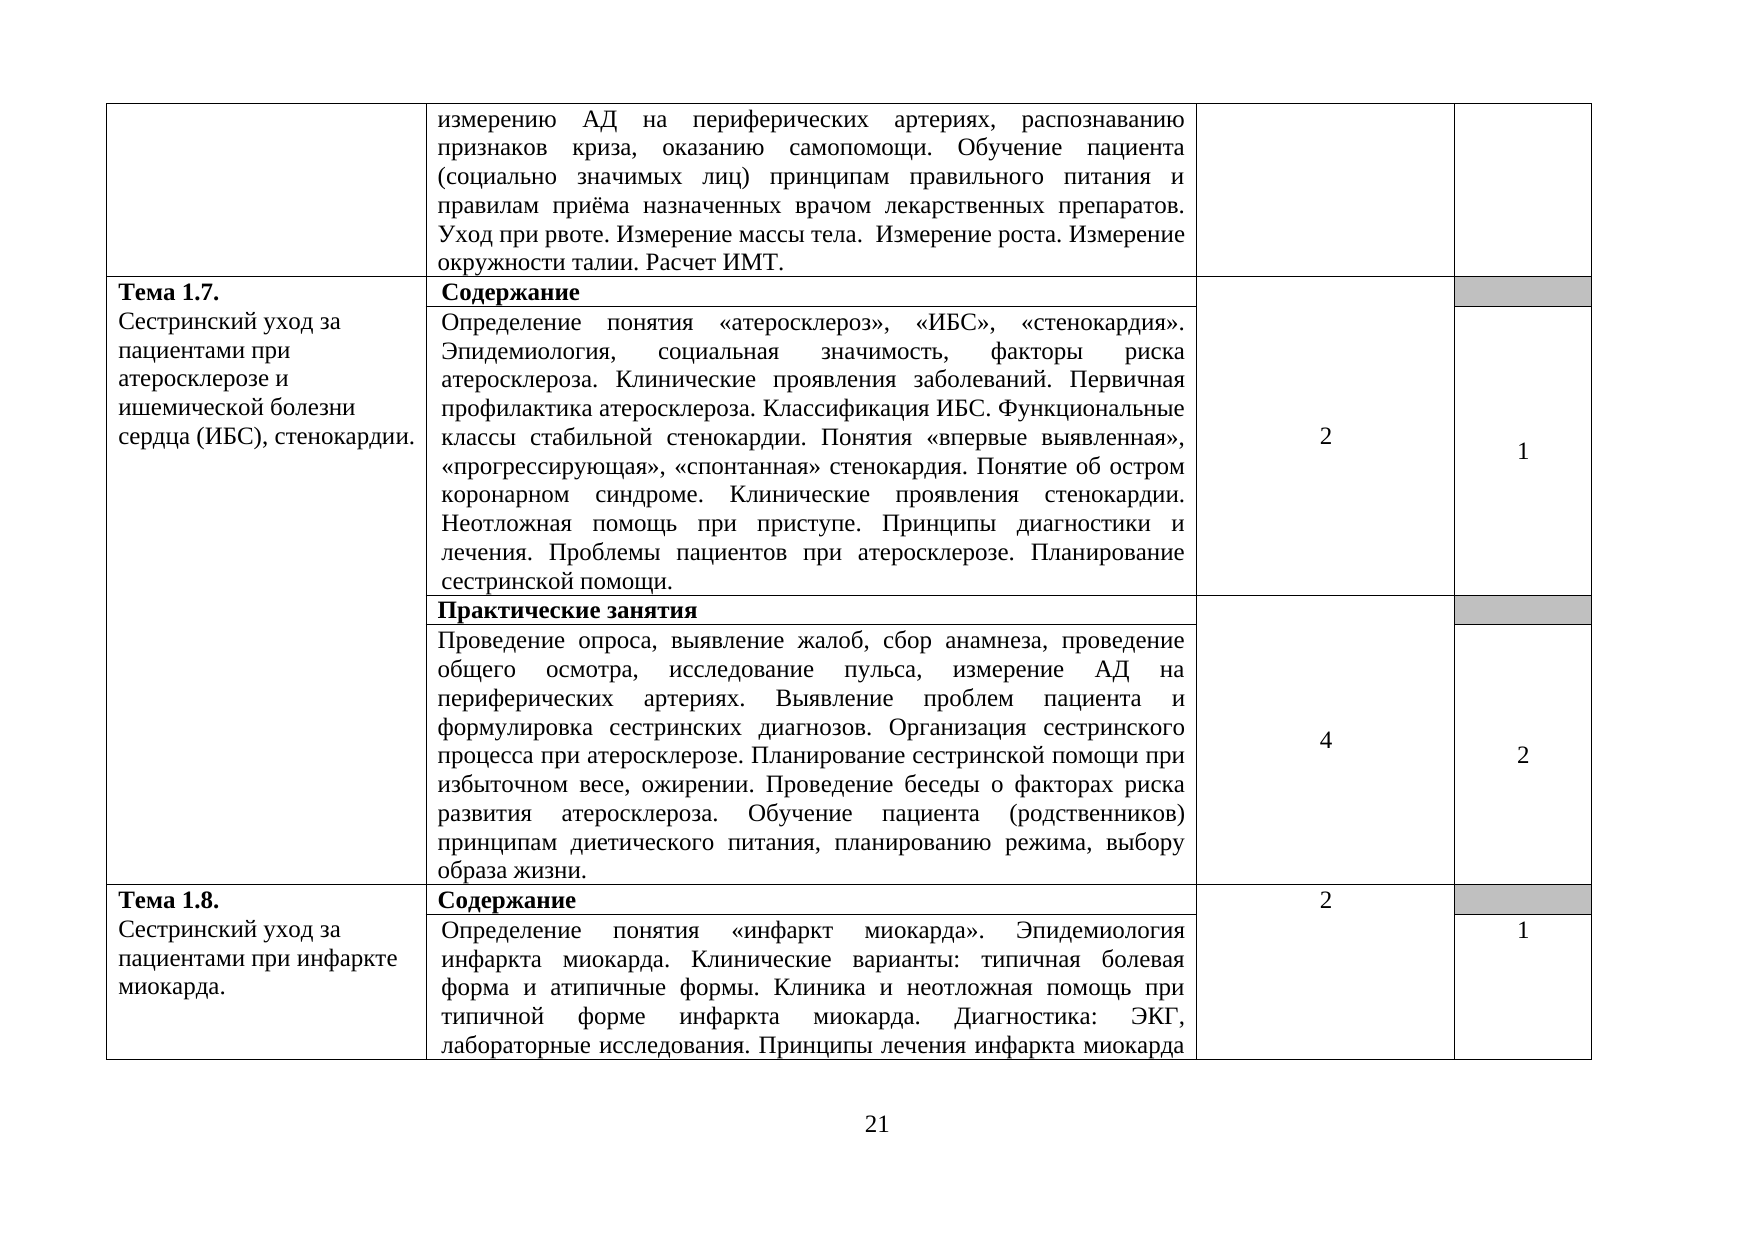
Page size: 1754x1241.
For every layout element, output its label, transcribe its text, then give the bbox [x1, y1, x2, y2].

table_cell [1455, 596, 1591, 624]
table_cell Практические занятия [427, 596, 1196, 624]
table_cell 2 [1197, 885, 1454, 1059]
table_cell Содержание [427, 277, 1196, 306]
table_cell Содержание [427, 885, 1196, 914]
table_cell 2 [1455, 104, 1591, 276]
table_cell 1 [1455, 307, 1591, 594]
table_cell [1455, 885, 1591, 914]
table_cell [427, 104, 1196, 276]
table_cell Определение понятия «атеросклероз», «ИБС», «стенокардия». Эпидемиология, социальная значимость, факторы риска атеросклероза. Клинические проявления заболеваний. Первичная профилактика атеросклероза. Классификация ИБС. Функциональные классы стабильной стенокардии. Понятия «впервые выявленная», «прогрессирующая», «спонтанная» стенокардия. Понятие об остром коронарном синдроме. Клинические проявления стенокардии. Неотложная помощь при приступе. Принципы диагностики и лечения. Проблемы пациентов при атеросклерозе. Планирование сестринской помощи. [427, 307, 1196, 594]
table_cell 1 [1455, 915, 1591, 1059]
table_cell Тема 1.8. Сестринский уход за пациентами при инфаркте миокарда. [107, 885, 426, 1059]
table_cell Проведение опроса, выявление жалоб, сбор анамнеза, проведение общего осмотра, исследование пульса, измерение АД на периферических артериях. Выявление проблем пациента и формулировка сестринских диагнозов. Организация сестринского процесса при атеросклерозе. Планирование сестринской помощи при избыточном весе, ожирении. Проведение беседы о факторах риска развития атеросклероза. Обучение пациента (родственников) принципам диетического питания, планированию режима, выбору образа жизни. [427, 625, 1196, 884]
table_cell Тема 1.7. Сестринский уход за пациентами при атеросклерозе и ишемической болезни сердца (ИБС), стенокардии. [107, 277, 426, 884]
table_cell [427, 915, 1196, 1059]
table_cell [1455, 277, 1591, 306]
table_cell 4 [1197, 596, 1454, 884]
table_cell 2 [1455, 625, 1591, 884]
table_cell 2 [1197, 277, 1454, 594]
